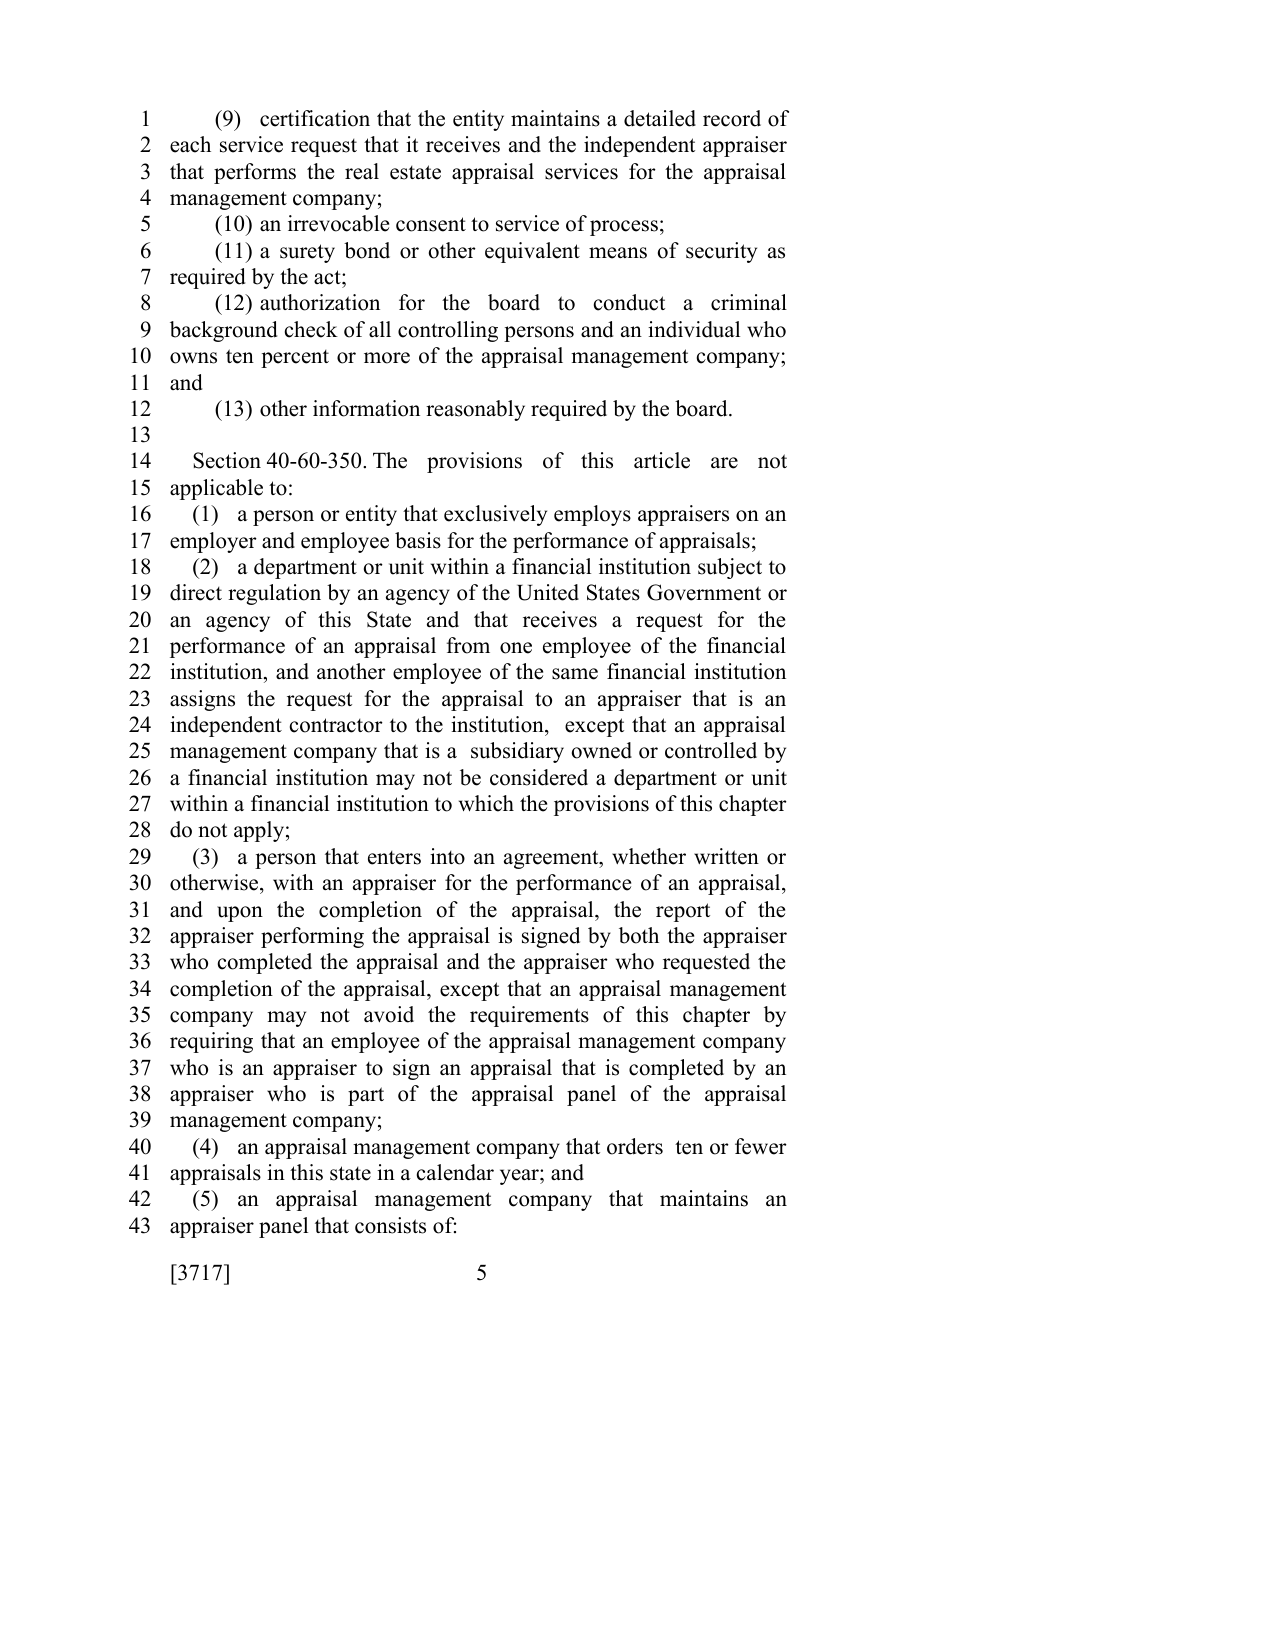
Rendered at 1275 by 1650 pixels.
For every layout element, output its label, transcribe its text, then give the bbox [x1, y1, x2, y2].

text (1) a person or entity that exclusively employs appraisers on an employer and employee basis for the performance of appraisals; [169, 500, 787, 553]
text (3) a person that enters into an agreement, whether written or otherwise, with an appraiser for the performance of an appraisal, and upon the completion of the appraisal, the report of the appraiser performing the appraisal is signed by both the appraiser who completed the appraisal and the appraiser who requested the completion of the appraisal, except that an appraisal management company may not avoid the requirements of this chapter by requiring that an employee of the appraisal management company who is an appraiser to sign an appraisal that is completed by an appraiser who is part of the appraisal panel of the appraisal management company; [169, 843, 787, 1133]
text (13) other information reasonably required by the board. [169, 395, 787, 421]
text (2) a department or unit within a financial institution subject to direct regulation by an agency of the United States Government or an agency of this State and that receives a request for the performance of an appraisal from one employee of the financial institution, and another employee of the same financial institution assigns the request for the appraisal to an appraiser that is an independent contractor to the institution, except that an appraisal management company that is a subsidiary owned or controlled by a financial institution may not be considered a department or unit within a financial institution to which the provisions of this chapter do not apply; [169, 553, 787, 843]
text Section 40-60-350. The provisions of this article are not applicable to: [169, 448, 787, 500]
text (10) an irrevocable consent to service of process; [169, 210, 787, 237]
text (11) a surety bond or other equivalent means of security as required by the act; [169, 237, 787, 289]
text (9) certification that the entity maintains a detailed record of each service request that it receives and the independent appraiser that performs the real estate appraisal services for the appraisal management company; [169, 105, 787, 210]
text (12) authorization for the board to conduct a criminal background check of all controlling persons and an individual who owns ten percent or more of the appraisal management company; and [169, 289, 787, 395]
text (4) an appraisal management company that orders ten or fewer appraisals in this state in a calendar year; and [169, 1133, 787, 1186]
text (5) an appraisal management company that maintains an appraiser panel that consists of: [169, 1186, 787, 1238]
